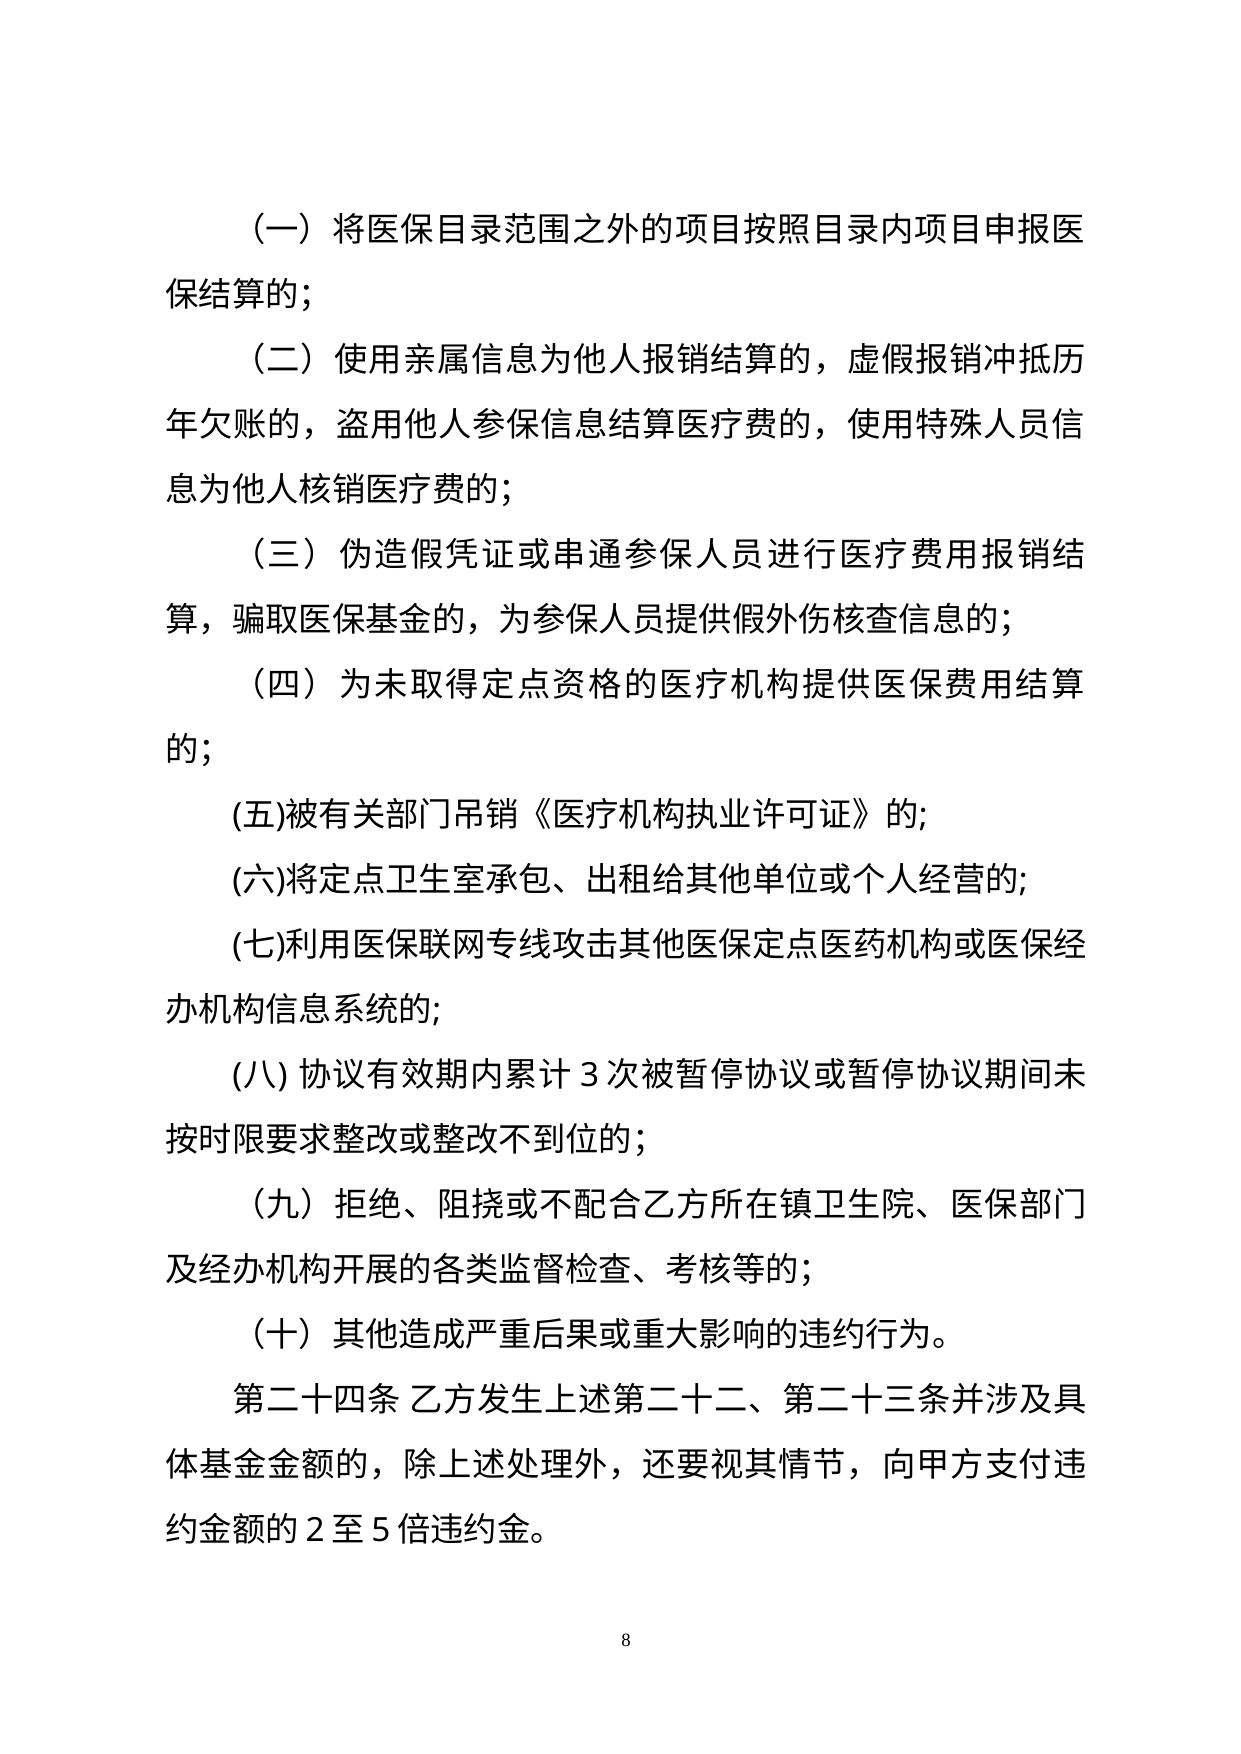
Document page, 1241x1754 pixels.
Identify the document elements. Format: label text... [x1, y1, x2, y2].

text (七)利用医保联网专线攻击其他医保定点医药机构或医保经办机构信息系统的; [165, 909, 1087, 1039]
text （十）其他造成严重后果或重大影响的违约行为。 [165, 1299, 1087, 1364]
list 将医保目录范围之外的项目按照目录内项目申报医保结算的； [165, 194, 1087, 324]
text (八) 协议有效期内累计3次被暂停协议或暂停协议期间未按时限要求整改或整改不到位的； [165, 1039, 1087, 1169]
text 第二十四条 乙方发生上述第二十二、第二十三条并涉及具体基金金额的，除上述处理外，还要视其情节，向甲方支付违约金额的2至5倍违约金。 [165, 1364, 1087, 1559]
text （四）为未取得定点资格的医疗机构提供医保费用结算的； [165, 649, 1087, 779]
text （二）使用亲属信息为他人报销结算的，虚假报销冲抵历年欠账的，盗用他人参保信息结算医疗费的，使用特殊人员信息为他人核销医疗费的； [165, 324, 1087, 519]
text （九）拒绝、阻挠或不配合乙方所在镇卫生院、医保部门及经办机构开展的各类监督检查、考核等的； [165, 1169, 1087, 1299]
text （三）伪造假凭证或串通参保人员进行医疗费用报销结算，骗取医保基金的，为参保人员提供假外伤核查信息的； [165, 519, 1087, 649]
text (六)将定点卫生室承包、出租给其他单位或个人经营的; [165, 844, 1087, 909]
text (五)被有关部门吊销《医疗机构执业许可证》的; [165, 779, 1087, 844]
